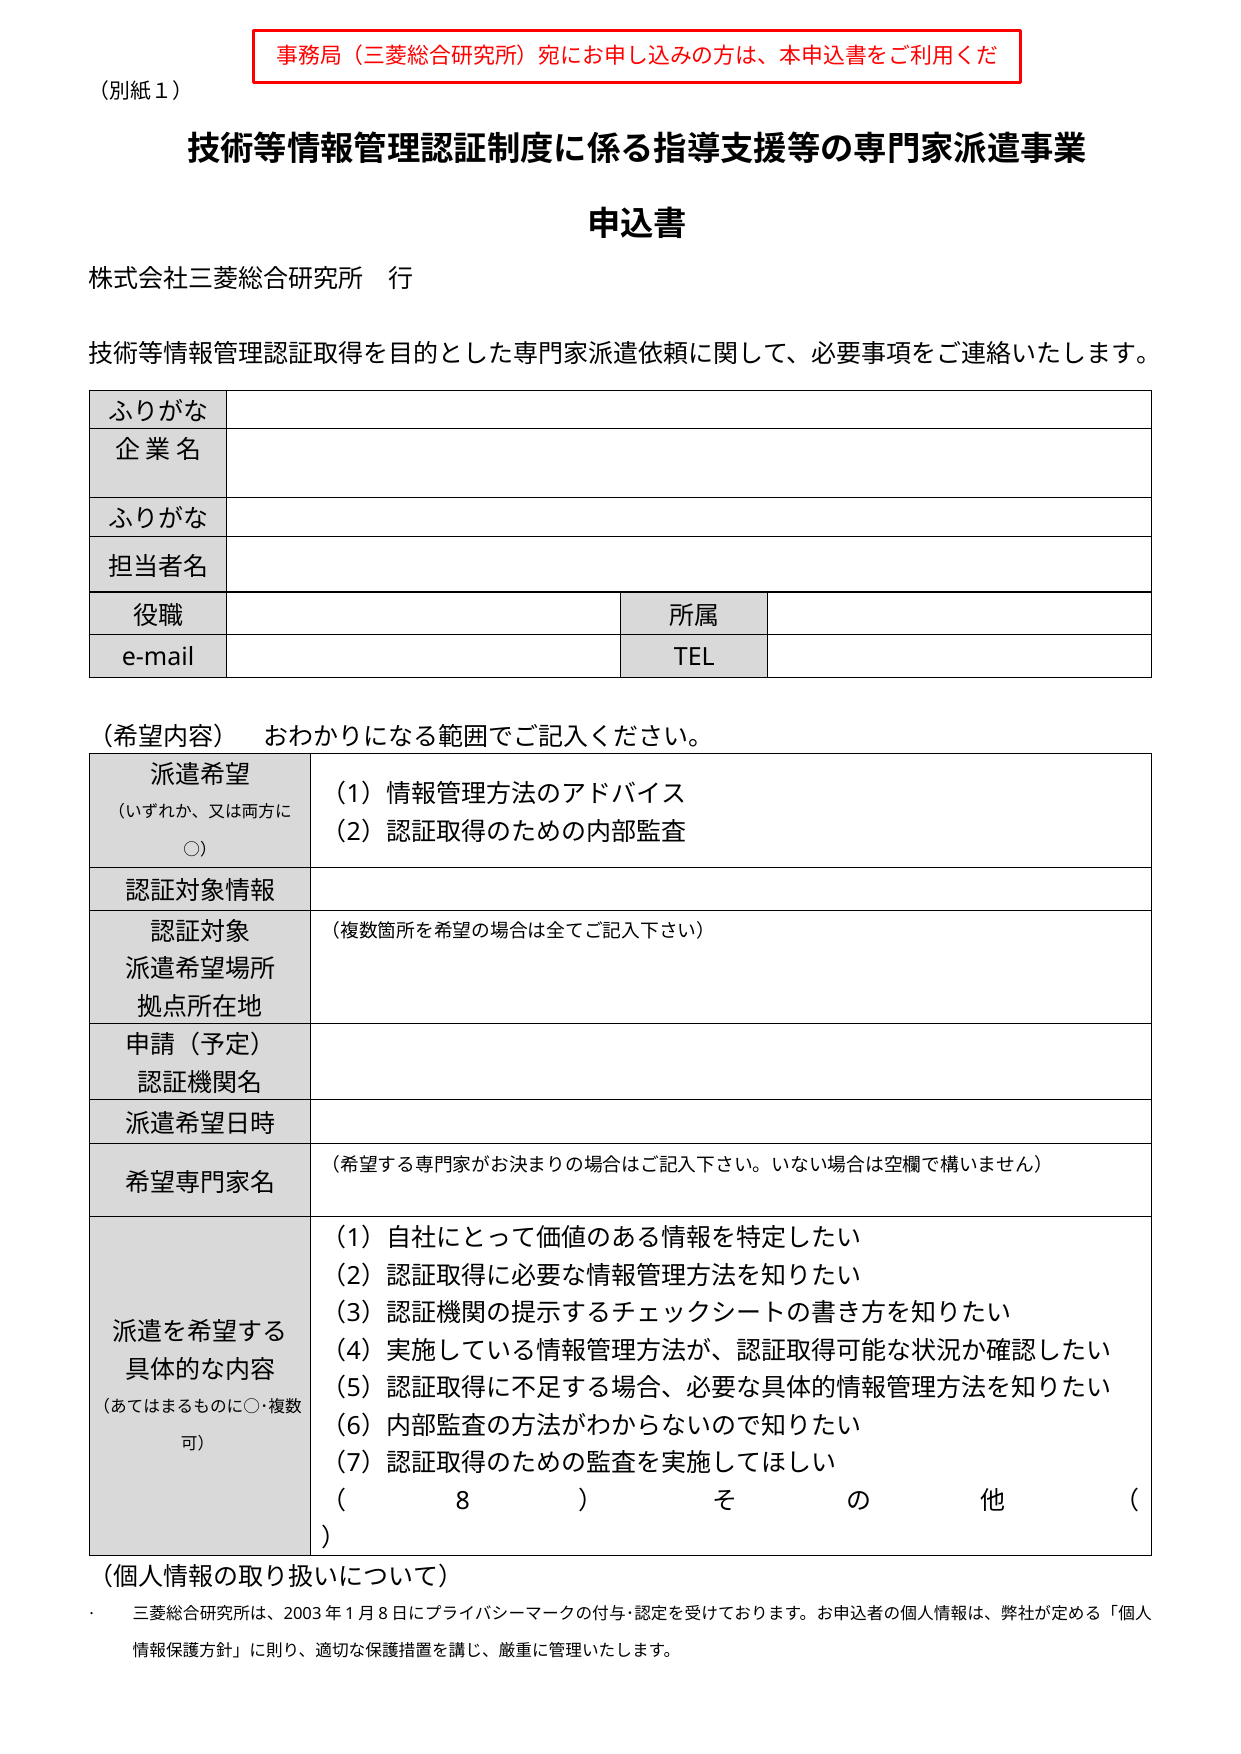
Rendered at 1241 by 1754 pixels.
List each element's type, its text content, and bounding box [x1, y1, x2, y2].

table_cell [227, 635, 620, 677]
text （希望内容） おわかりになる範囲でご記入ください。 [89, 716, 1152, 753]
table_header [227, 391, 1151, 428]
text 技術等情報管理認証取得を目的とした専門家派遣依頼に関して、必要事項をご連絡いたします。 [89, 333, 1152, 371]
table_cell 認証対象情報 [90, 868, 310, 910]
table_cell 企 業 名 [90, 429, 226, 497]
text （個人情報の取り扱いについて） [89, 1556, 1152, 1593]
table_cell （1）自社にとって価値のある情報を特定したい （2）認証取得に必要な情報管理方法を知りたい （3）認証機関の提示するチェックシートの書き方を知りたい （4）実施している情報管理方法が、認証取得可能な状況か確認したい （5）認証取得に不足する場合、必要な具体的情報管理方法を知りたい （6）内部監査の方法がわからないので知りたい （7）認証取得のための監査を実施してほしい （8）その他（ ） [311, 1217, 1151, 1555]
table_cell 派遣を希望する 具体的な内容 （あてはまるものに○･複数可） [90, 1217, 310, 1555]
table_cell ふりがな [90, 498, 226, 536]
table_cell [768, 593, 1151, 634]
table_cell [311, 1024, 1151, 1099]
table_cell [311, 868, 1151, 910]
table_cell [227, 498, 1151, 536]
table_cell 申請（予定） 認証機関名 [90, 1024, 310, 1099]
table_cell e-mail [90, 635, 226, 677]
table_cell 役職 [90, 593, 226, 634]
table_cell 認証対象 派遣希望場所 拠点所在地 [90, 911, 310, 1023]
table_cell 派遣希望日時 [90, 1100, 310, 1143]
text 株式会社三菱総合研究所 行 [89, 258, 1152, 296]
table_cell 所属 [621, 593, 767, 634]
table_header ふりがな [90, 391, 226, 428]
list 三菱総合研究所は、2003年1月8日にプライバシーマークの付与･認定を受けております。お申込者の個人情報は、弊社が定める「個人情報保護方針」に則り、適切な保護措置を講じ、厳重に管理いたします。 [89, 1593, 1152, 1668]
text 申込書 [89, 183, 1152, 258]
table_cell （希望する専門家がお決まりの場合はご記入下さい。いない場合は空欄で構いません） [311, 1144, 1151, 1216]
table_cell [227, 593, 620, 634]
table_cell [227, 429, 1151, 497]
table_header （1）情報管理方法のアドバイス （2）認証取得のための内部監査 [311, 754, 1151, 867]
text （別紙１） [89, 71, 1152, 108]
table_cell [227, 537, 1151, 591]
table_cell （複数箇所を希望の場合は全てご記入下さい） [311, 911, 1151, 1023]
table_cell 担当者名 [90, 537, 226, 591]
text 技術等情報管理認証制度に係る指導支援等の専門家派遣事業 [89, 108, 1152, 183]
table_cell 希望専門家名 [90, 1144, 310, 1216]
table_cell TEL [621, 635, 767, 677]
table_header 派遣希望 （いずれか、又は両方に○） [90, 754, 310, 867]
table_cell [311, 1100, 1151, 1143]
table_cell [768, 635, 1151, 677]
